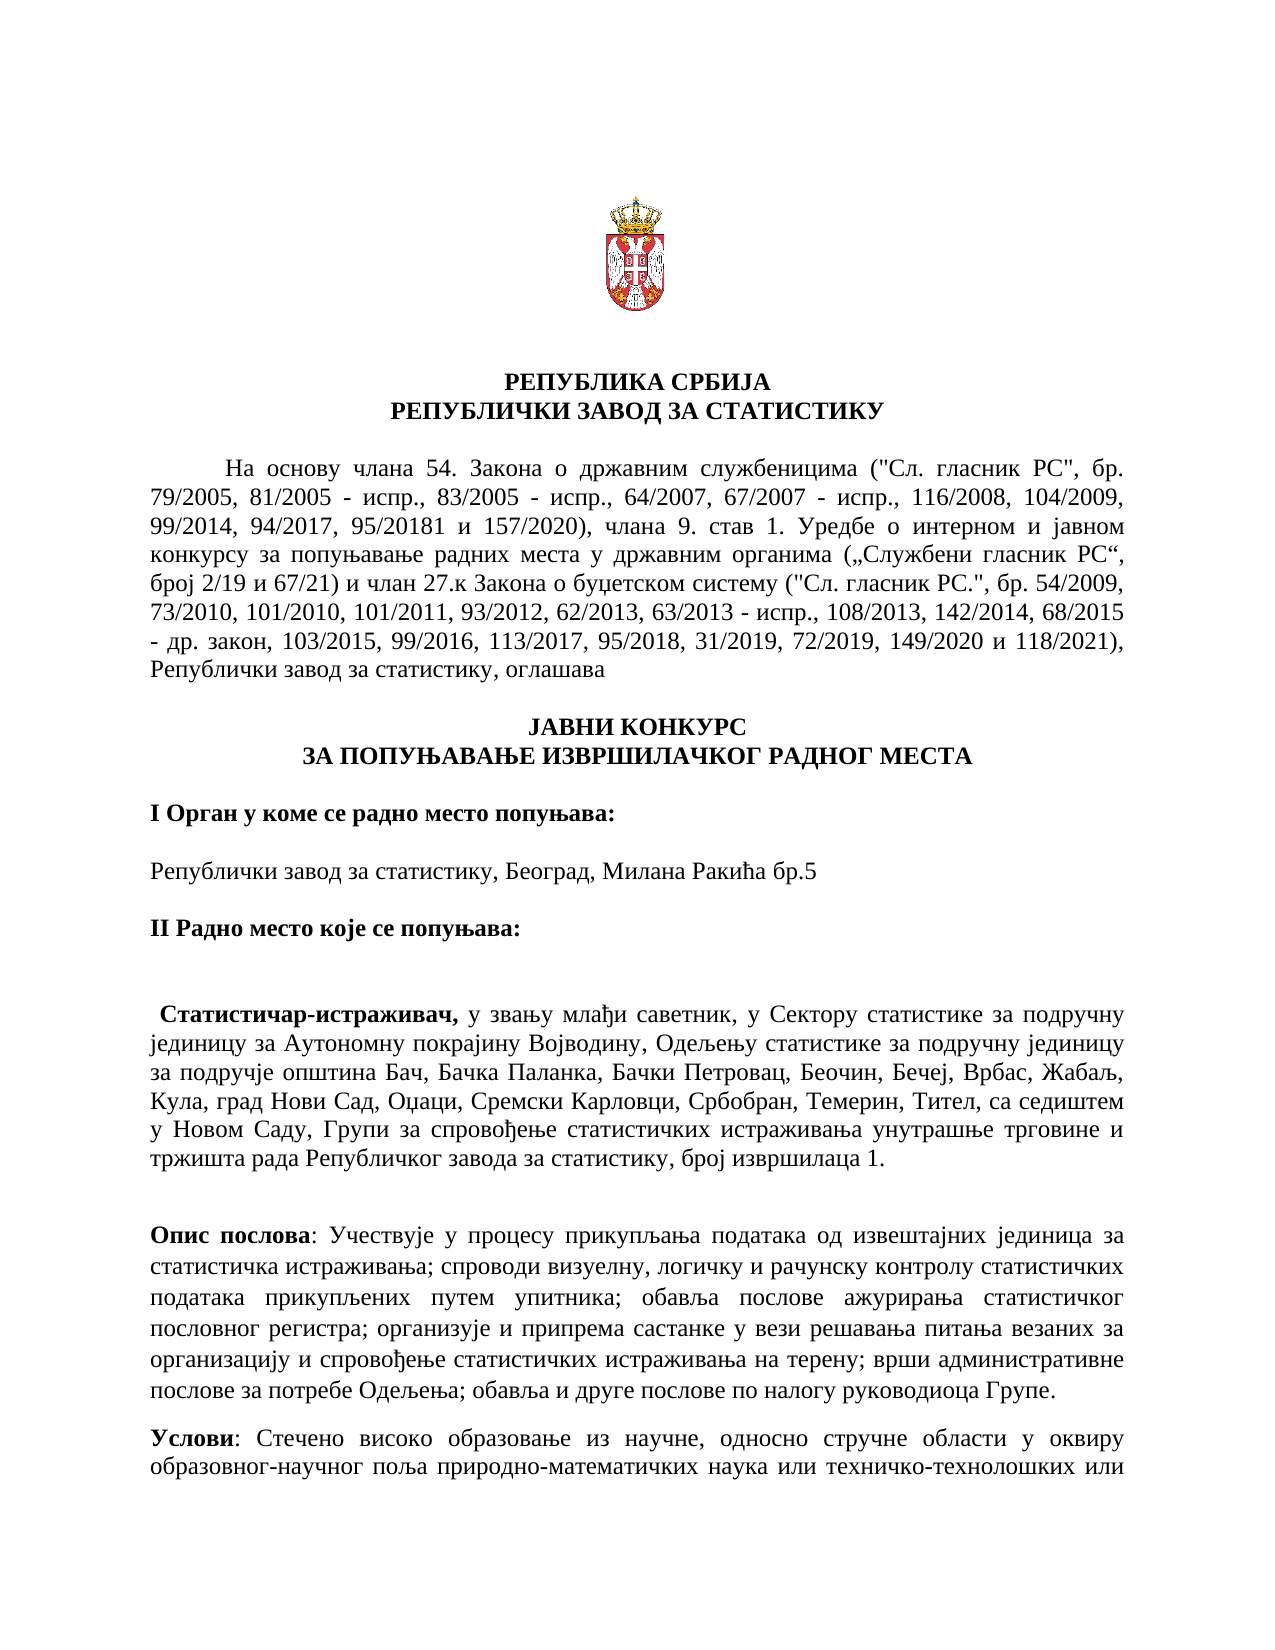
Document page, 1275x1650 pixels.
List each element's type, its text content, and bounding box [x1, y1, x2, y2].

text ЈАВНИ КОНКУРС ЗА ПОПУЊАВАЊЕ ИЗВРШИЛАЧКОГ РАДНОГ МЕСТА [150, 712, 1125, 769]
text РЕПУБЛИКА СРБИЈА [150, 367, 1125, 396]
text I Орган у коме се радно место попуњава: [150, 798, 1125, 827]
text Опис послова: Учествује у процесу прикупљања података од извештајних јединица за статистичка истраживања; спроводи визуелну, логичку и рачунску контролу статистичких података прикупљених путем упитника; обавља послове ажурирања статистичког пословног регистра; организује и припрема састанке у вези решавања питања везаних за организацију и спровођење статистичких истраживања на терену; врши административне послове за потребе Одељења; обавља и друге послове по налогу руководиоца Групе. [150, 1220, 1125, 1404]
text Статистичар-истраживач, у звању млађи саветник, у Сектору статистике за подручну јединицу за Аутономну покрајину Војводину, Одељењу статистике за подручну јединицу за подручје општина Бач, Бачка Паланка, Бачки Петровац, Беочин, Бечеј, Врбас, Жабаљ, Кула, град Нови Сад, Оџаци, Сремски Карловци, Србобран, Темерин, Тител, са седиштем у Новом Саду, Групи за спровођење статистичких истраживања унутрашње трговине и тржишта рада Републичког завода за статистику, број извршилаца 1. [150, 999, 1125, 1172]
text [150, 1423, 1125, 1480]
text На основу члана 54. Закона о државним службеницима ("Сл. гласник РС", бр. 79/2005, 81/2005 - испр., 83/2005 - испр., 64/2007, 67/2007 - испр., 116/2008, 104/2009, 99/2014, 94/2017, 95/20181 и 157/2020), члана 9. став 1. Уредбе о интерном и јавном конкурсу за попуњавање радних места у државним органима („Службени гласник РС“, број 2/19 и 67/21) и члан 27.к Закона о буџетском систему ("Сл. гласник РС.", бр. 54/2009, 73/2010, 101/2010, 101/2011, 93/2012, 62/2013, 63/2013 - испр., 108/2013, 142/2014, 68/2015 - др. закон, 103/2015, 99/2016, 113/2017, 95/2018, 31/2019, 72/2019, 149/2020 и 118/2021), Републички завод за статистику, оглашава [150, 453, 1125, 683]
text Републички завод за статистику, Београд, Милана Ракићa бр.5 [150, 856, 1125, 884]
picture [606, 196, 664, 311]
text РЕПУБЛИЧКИ ЗАВОД ЗА СТАТИСТИКУ [150, 396, 1125, 424]
text II Радно место које се попуњава: [150, 913, 1125, 942]
